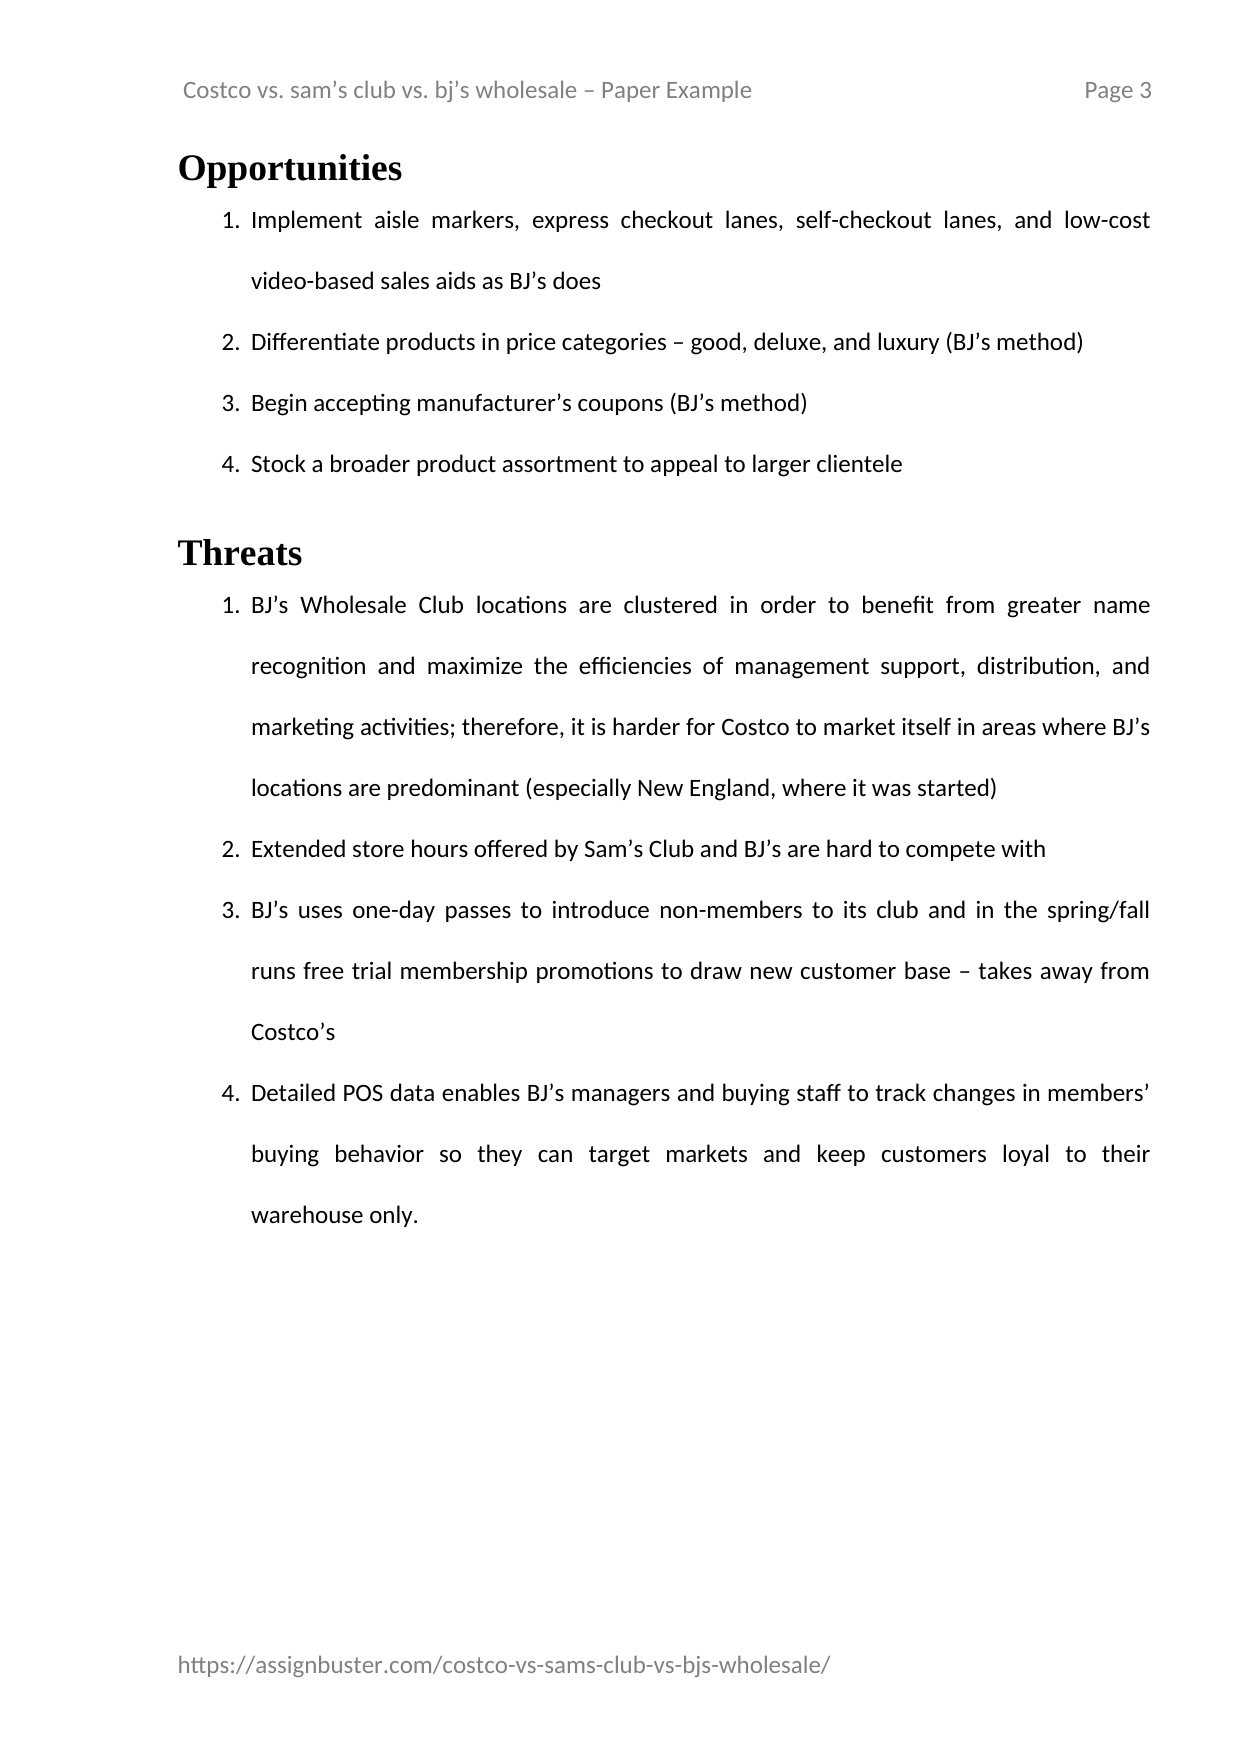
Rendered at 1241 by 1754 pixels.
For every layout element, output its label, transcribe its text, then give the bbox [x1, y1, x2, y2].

list Begin accepting manufacturer’s coupons (BJ’s method) [221, 387, 1152, 418]
list BJ’s uses one-day passes to introduce non-members to its club and in the spring/fall runs free trial membership promotions to draw new customer base – takes away from Costco’s [221, 894, 1152, 1047]
list Implement aisle markers, express checkout lanes, self-checkout lanes, and low-cost video-based sales aids as BJ’s does [221, 204, 1152, 296]
subtitle Opportunities [177, 145, 1152, 188]
list Detailed POS data enables BJ’s managers and buying staff to track changes in members’ buying behavior so they can target markets and keep customers loyal to their warehouse only. [221, 1077, 1152, 1230]
list Differentiate products in price categories – good, deluxe, and luxury (BJ’s method) [221, 326, 1152, 357]
list BJ’s Wholesale Club locations are clustered in order to benefit from greater name recognition and maximize the efficiencies of management support, distribution, and marketing activities; therefore, it is harder for Costco to market itself in areas where BJ’s locations are predominant (especially New England, where it was started) [221, 589, 1152, 803]
list Extended store hours offered by Sam’s Club and BJ’s are hard to compete with [221, 833, 1152, 864]
subtitle Threats [177, 530, 1152, 573]
list Stock a broader product assortment to appeal to larger clientele [221, 448, 1152, 479]
